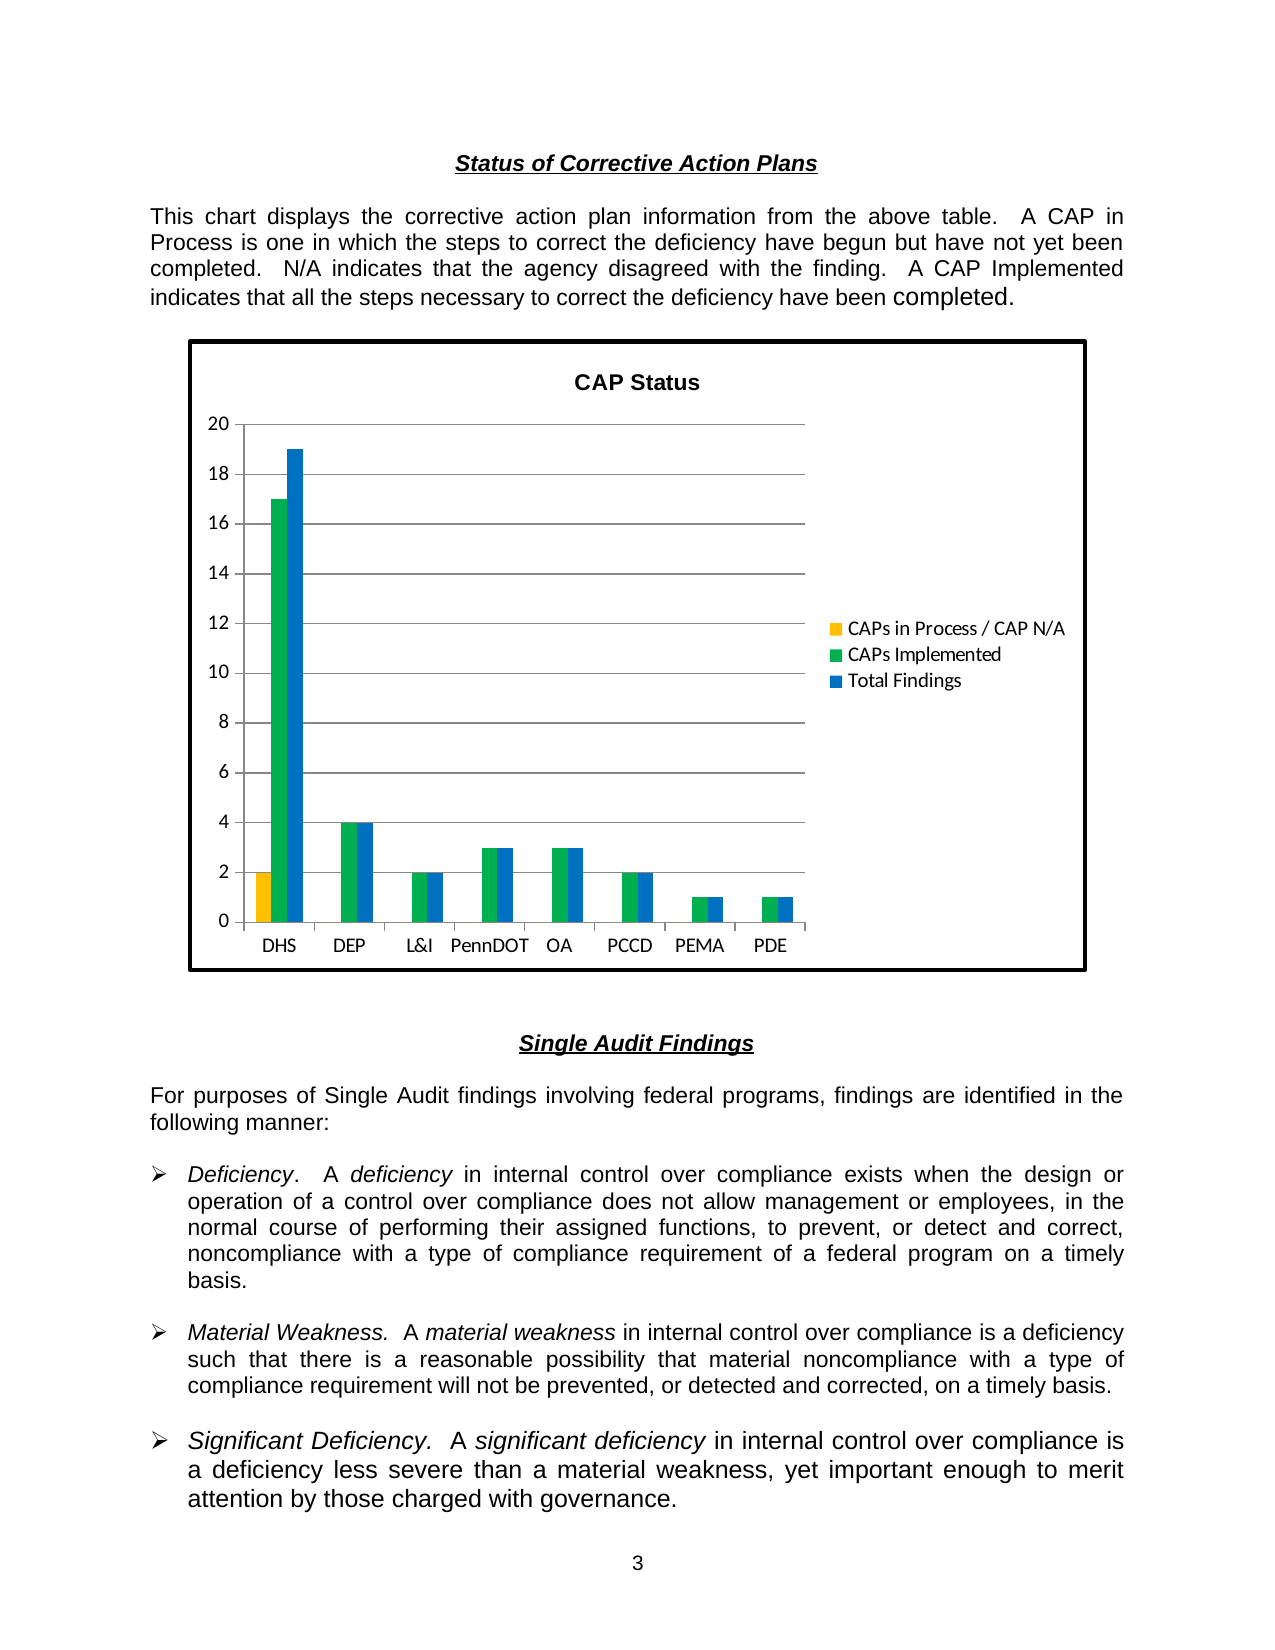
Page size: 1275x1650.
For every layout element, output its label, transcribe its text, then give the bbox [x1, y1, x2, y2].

text Single Audit Findings [150, 1029, 1125, 1056]
list Significant Deficiency. A significant deficiency in internal control over compliance is a deficiency less severe than a material weakness, yet important enough to merit attention by those charged with governance. [150, 1426, 1125, 1512]
text For purposes of Single Audit findings involving federal programs, findings are identified in the following manner: [150, 1082, 1125, 1135]
list Material Weakness. A material weakness in internal control over compliance is a deficiency such that there is a reasonable possibility that material noncompliance with a type of compliance requirement will not be prevented, or detected and corrected, on a timely basis. [150, 1319, 1125, 1398]
list Deficiency. A deficiency in internal control over compliance exists when the design or operation of a control over compliance does not allow management or employees, in the normal course of performing their assigned functions, to prevent, or detect and correct, noncompliance with a type of compliance requirement of a federal program on a timely basis. [150, 1161, 1125, 1293]
text This chart displays the corrective action plan information from the above table. A CAP in Process is one in which the steps to correct the deficiency have begun but have not yet been completed. N/A indicates that the agency disagreed with the finding. A CAP Implemented indicates that all the steps necessary to correct the deficiency have been completed. [150, 203, 1125, 311]
text Status of Corrective Action Plans [150, 150, 1125, 176]
